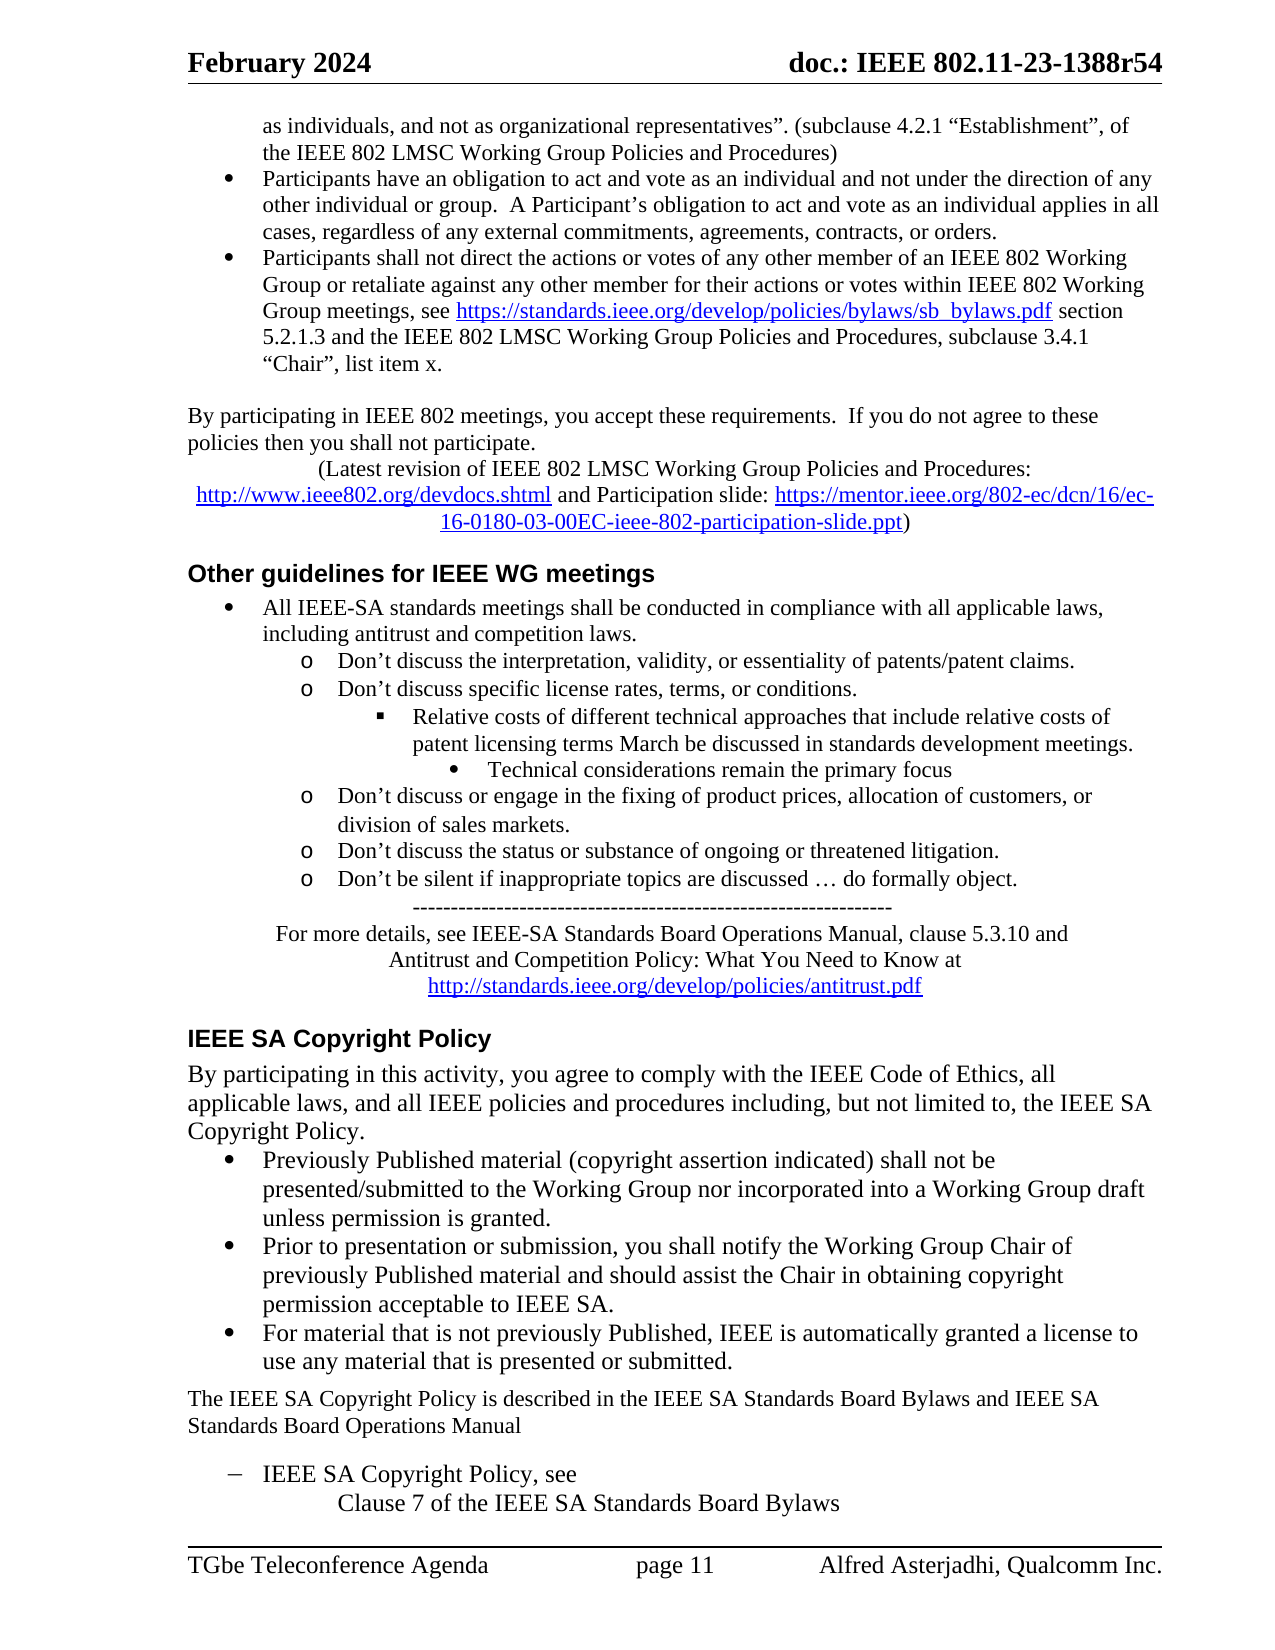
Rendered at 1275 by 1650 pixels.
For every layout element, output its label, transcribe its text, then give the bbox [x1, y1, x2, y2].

list Participants shall not direct the actions or votes of any other member of an IEEE 802 Working Group or retaliate against any other member for their actions or votes within IEEE 802 Working Group meetings, see https://standards.ieee.org/develop/policies/bylaws/sb_bylaws.pdf section 5.2.1.3 and the IEEE 802 LMSC Working Group Policies and Procedures, subclause 3.4.1 “Chair”, list item x. [225, 244, 1162, 376]
text For more details, see IEEE-SA Standards Board Operations Manual, clause 5.3.10 and Antitrust and Competition Policy: What You Need to Know at http://standards.ieee.org/develop/policies/antitrust.pdf [187, 920, 1162, 999]
list Relative costs of different technical approaches that include relative costs of patent licensing terms March be discussed in standards development meetings. [375, 703, 1162, 756]
text By participating in this activity, you agree to comply with the IEEE Code of Ethics, all applicable laws, and all IEEE policies and procedures including, but not limited to, the IEEE SA Copyright Policy. [187, 1059, 1162, 1145]
list Don’t discuss the interpretation, validity, or essentiality of patents/patent claims. [300, 647, 1162, 675]
list Don’t discuss specific license rates, terms, or conditions. [300, 675, 1162, 703]
list Don’t be silent if inappropriate topics are discussed … do formally object. [300, 865, 1162, 893]
text The IEEE SA Copyright Policy is described in the IEEE SA Standards Board Bylaws and IEEE SA Standards Board Operations Manual [187, 1386, 1162, 1438]
list Previously Published material (copyright assertion indicated) shall not be presented/submitted to the Working Group nor incorporated into a Working Group draft unless permission is granted. [225, 1145, 1162, 1231]
subtitle Other guidelines for IEEE WG meetings [187, 559, 1162, 588]
list Technical considerations remain the primary focus [450, 756, 1162, 782]
text --------------------------------------------------------------- [337, 893, 1162, 920]
list For material that is not previously Published, IEEE is automatically granted a license to use any material that is presented or submitted. [225, 1318, 1162, 1375]
list Prior to presentation or submission, you shall notify the Working Group Chair of previously Published material and should assist the Chair in obtaining copyright permission acceptable to IEEE SA. [225, 1231, 1162, 1318]
list Don’t discuss or engage in the fixing of product prices, allocation of customers, or division of sales markets. [300, 782, 1162, 837]
list All IEEE-SA standards meetings shall be conducted in compliance with all applicable laws, including antitrust and competition laws. [225, 594, 1162, 647]
subtitle IEEE SA Copyright Policy [187, 1024, 1162, 1053]
text By participating in IEEE 802 meetings, you accept these requirements. If you do not agree to these policies then you shall not participate. [187, 402, 1162, 455]
text (Latest revision of IEEE 802 LMSC Working Group Policies and Procedures: http://www.ieee802.org/devdocs.shtml and Participation slide: https://mentor.ieee.org/802-ec/dcn/16/ec-16-0180-03-00EC-ieee-802-participation-slide.ppt) [187, 455, 1162, 534]
list Don’t discuss the status or substance of ongoing or threatened litigation. [300, 837, 1162, 865]
list Participants have an obligation to act and vote as an individual and not under the direction of any other individual or group. A Participant’s obligation to act and vote as an individual applies in all cases, regardless of any external commitments, agreements, contracts, or orders. [225, 165, 1162, 244]
